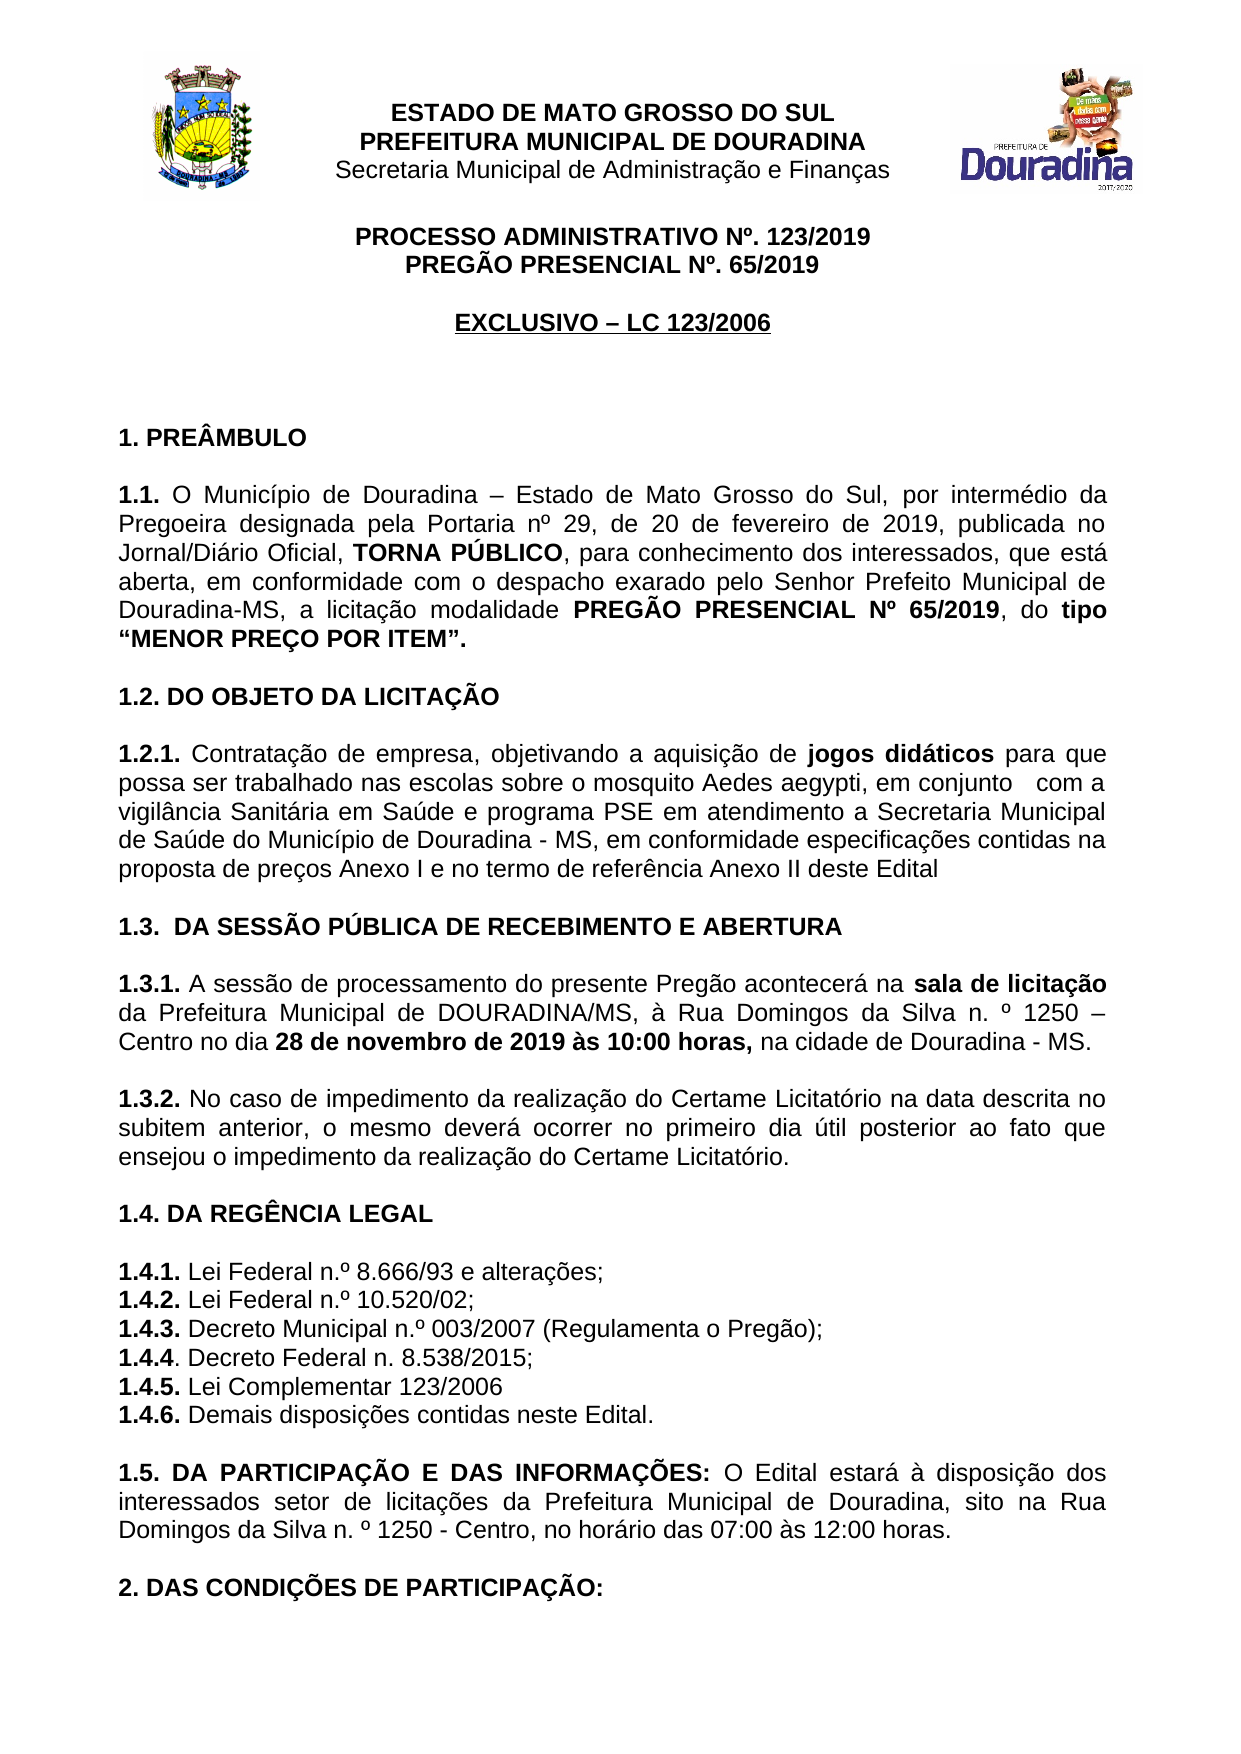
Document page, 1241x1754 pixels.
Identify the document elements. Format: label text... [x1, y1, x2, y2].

text 1. PREÂMBULO [118, 423, 1107, 452]
text 1.3.1. A sessão de processamento do presente Pregão acontecerá na sala de licitação da Prefeitura Municipal de DOURADINA/MS, à Rua Domingos da Silva n. º 1250 – Centro no dia 28 de novembro de 2019 às 10:00 horas, na cidade de Douradina - MS. [118, 969, 1107, 1055]
text EXCLUSIVO – LC 123/2006 [118, 308, 1107, 337]
text PROCESSO ADMINISTRATIVO Nº. 123/2019 [118, 222, 1107, 250]
text 1.1. O Município de Douradina – Estado de Mato Grosso do Sul, por intermédio da Pregoeira designada pela Portaria nº 29, de 20 de fevereiro de 2019, publicada no Jornal/Diário Oficial, TORNA PÚBLICO, para conhecimento dos interessados, que está aberta, em conformidade com o despacho exarado pelo Senhor Prefeito Municipal de Douradina-MS, a licitação modalidade PREGÃO PRESENCIAL Nº 65/2019, do tipo “MENOR PREÇO POR ITEM”. [118, 480, 1107, 653]
picture [950, 64, 1143, 194]
text 1.2.1. Contratação de empresa, objetivando a aquisição de jogos didáticos para que possa ser trabalhado nas escolas sobre o mosquito Aedes aegypti, em conjunto com a vigilância Sanitária em Saúde e programa PSE em atendimento a Secretaria Municipal de Saúde do Município de Douradina - MS, em conformidade especificações contidas na proposta de preços Anexo I e no termo de referência Anexo II deste Edital [118, 739, 1107, 883]
text 1.4.1. Lei Federal n.º 8.666/93 e alterações; [118, 1257, 1107, 1285]
picture [143, 51, 260, 201]
text 1.4.5. Lei Complementar 123/2006 [118, 1372, 1107, 1400]
text 1.4.4. Decreto Federal n. 8.538/2015; [118, 1343, 1107, 1372]
text 1.4.2. Lei Federal n.º 10.520/02; [118, 1285, 1107, 1314]
text 1.4. DA REGÊNCIA LEGAL [118, 1199, 1107, 1228]
text 1.5. DA PARTICIPAÇÃO E DAS INFORMAÇÕES: O Edital estará à disposição dos interessados setor de licitações da Prefeitura Municipal de Douradina, sito na Rua Domingos da Silva n. º 1250 - Centro, no horário das 07:00 às 12:00 horas. [118, 1458, 1107, 1544]
text 2. DAS CONDIÇÕES DE PARTICIPAÇÃO: [118, 1573, 1107, 1602]
text 1.3.2. No caso de impedimento da realização do Certame Licitatório na data descrita no subitem anterior, o mesmo deverá ocorrer no primeiro dia útil posterior ao fato que ensejou o impedimento da realização do Certame Licitatório. [118, 1084, 1107, 1170]
subtitle PREGÃO PRESENCIAL Nº. 65/2019 [13, 250, 1107, 279]
text 1.3. DA SESSÃO PÚBLICA DE RECEBIMENTO E ABERTURA [118, 912, 1107, 940]
text 1.4.3. Decreto Municipal n.º 003/2007 (Regulamenta o Pregão); [118, 1314, 1107, 1343]
text 1.4.6. Demais disposições contidas neste Edital. [118, 1400, 1107, 1429]
text 1.2. DO OBJETO DA LICITAÇÃO [74, 682, 1107, 710]
